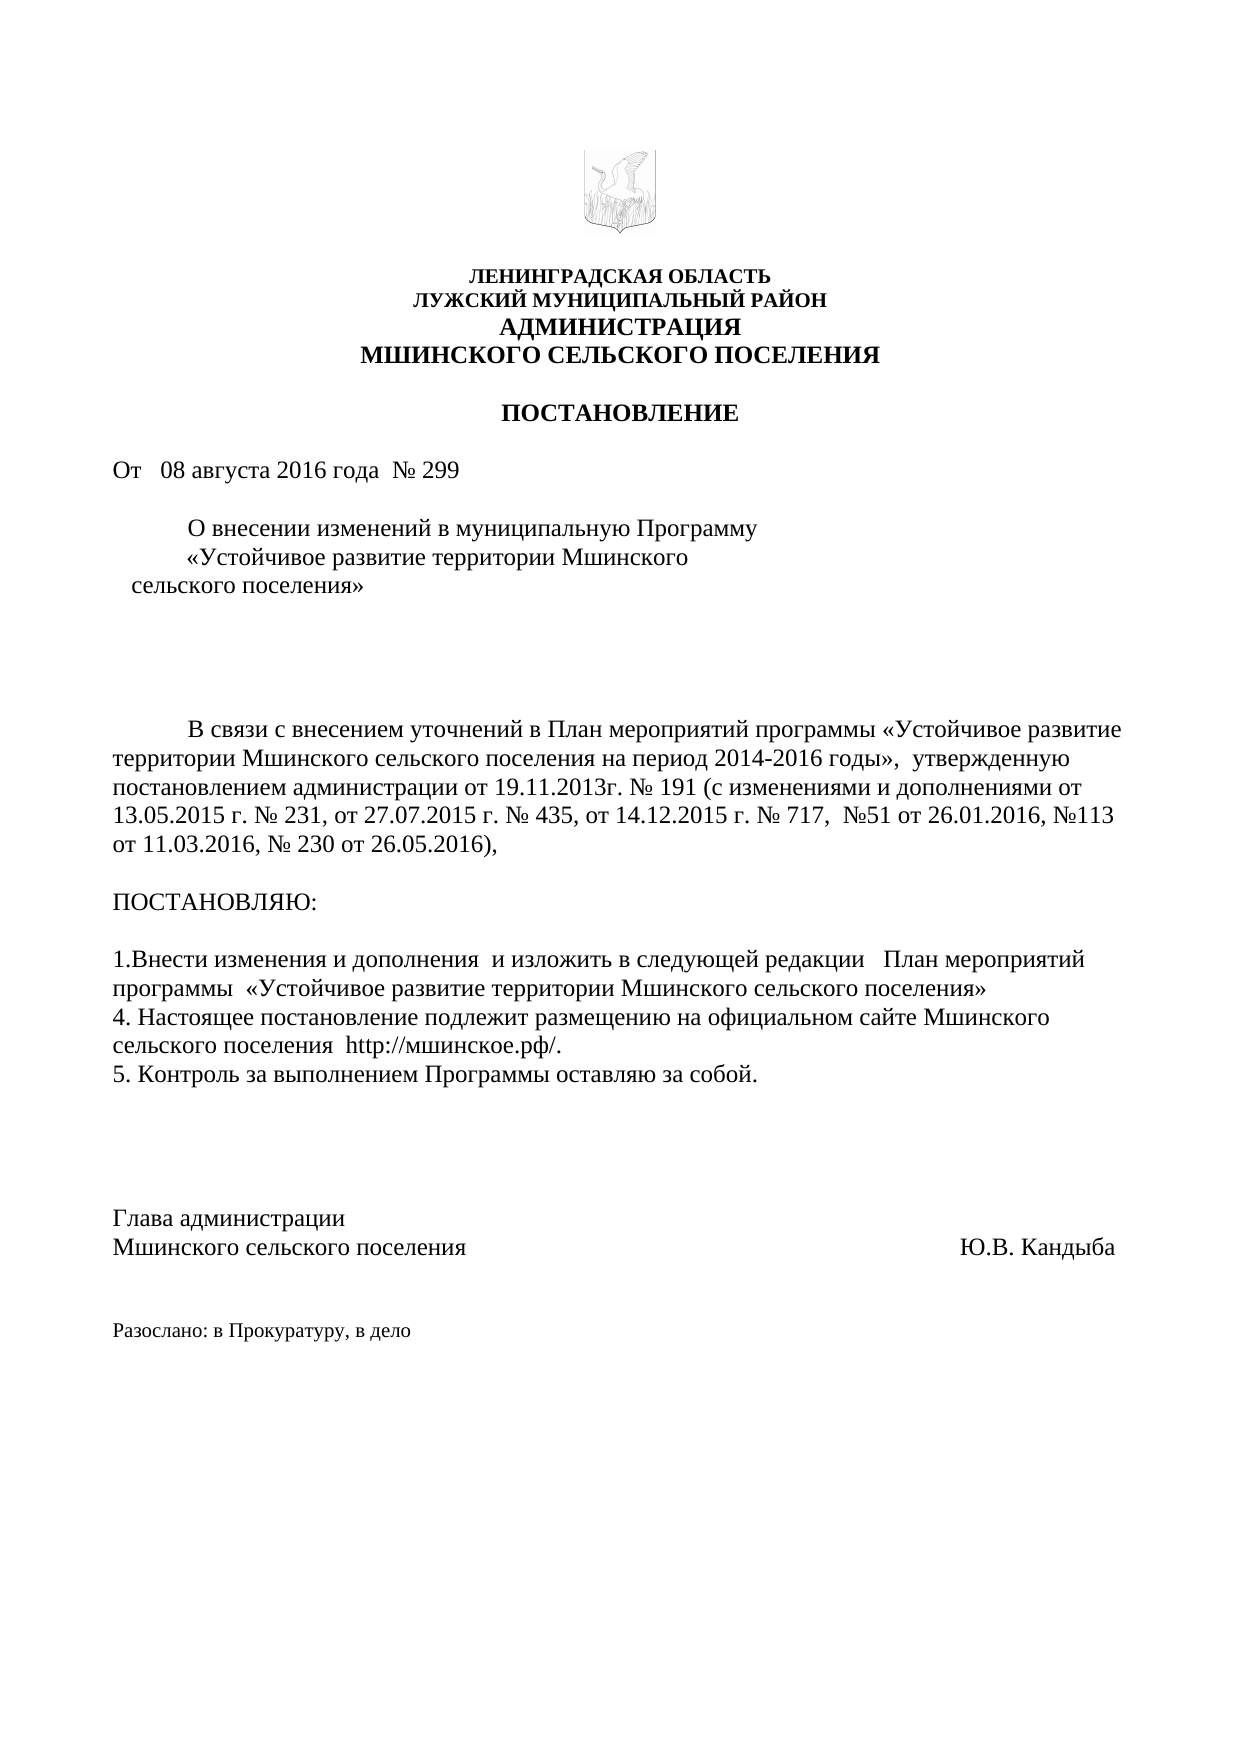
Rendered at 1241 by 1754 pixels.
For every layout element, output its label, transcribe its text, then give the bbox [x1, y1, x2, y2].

text ЛЕНИНГРАДСКАЯ ОБЛАСТЬ [112, 263, 1128, 288]
text В связи с внесением уточнений в План мероприятий программы «Устойчивое развитие территории Мшинского сельского поселения на период 2014-2016 годы», утвержденную постановлением администрации от 19.11.2013г. № 191 (с изменениями и дополнениями от 13.05.2015 г. № 231, от 27.07.2015 г. № 435, от 14.12.2015 г. № 717, №51 от 26.01.2016, №113 от 11.03.2016, № 230 от 26.05.2016), [112, 714, 1128, 858]
text От 08 августа 2016 года № 299 [112, 455, 1128, 484]
text ПОСТАНОВЛЯЮ: [112, 887, 1128, 915]
text О внесении изменений в муниципальную Программу [112, 513, 1128, 542]
text 5. Контроль за выполнением Программы оставляю за собой. [112, 1059, 1128, 1088]
text 1.Внести изменения и дополнения и изложить в следующей редакции План мероприятий программы «Устойчивое развитие территории Мшинского сельского поселения» [112, 944, 1128, 1002]
text ЛУЖСКИЙ МУНИЦИПАЛЬНЫЙ РАЙОН [112, 288, 1128, 312]
text Мшинского сельского поселения Ю.В. Кандыба [112, 1232, 1128, 1260]
text Глава администрации [112, 1203, 1128, 1232]
picture [584, 150, 656, 235]
text АДМИНИСТРАЦИЯ [112, 312, 1128, 340]
text «Устойчивое развитие территории Мшинского [112, 542, 1128, 570]
text ПОСТАНОВЛЕНИЕ [112, 398, 1128, 427]
text сельского поселения» [112, 570, 1128, 599]
text Разослано: в Прокуратуру, в дело [112, 1318, 1128, 1342]
text 4. Настоящее постановление подлежит размещению на официальном сайте Мшинского сельского поселения http://мшинское.рф/. [112, 1002, 1128, 1059]
text МШИНСКОГО СЕЛЬСКОГО ПОСЕЛЕНИЯ [112, 340, 1128, 369]
